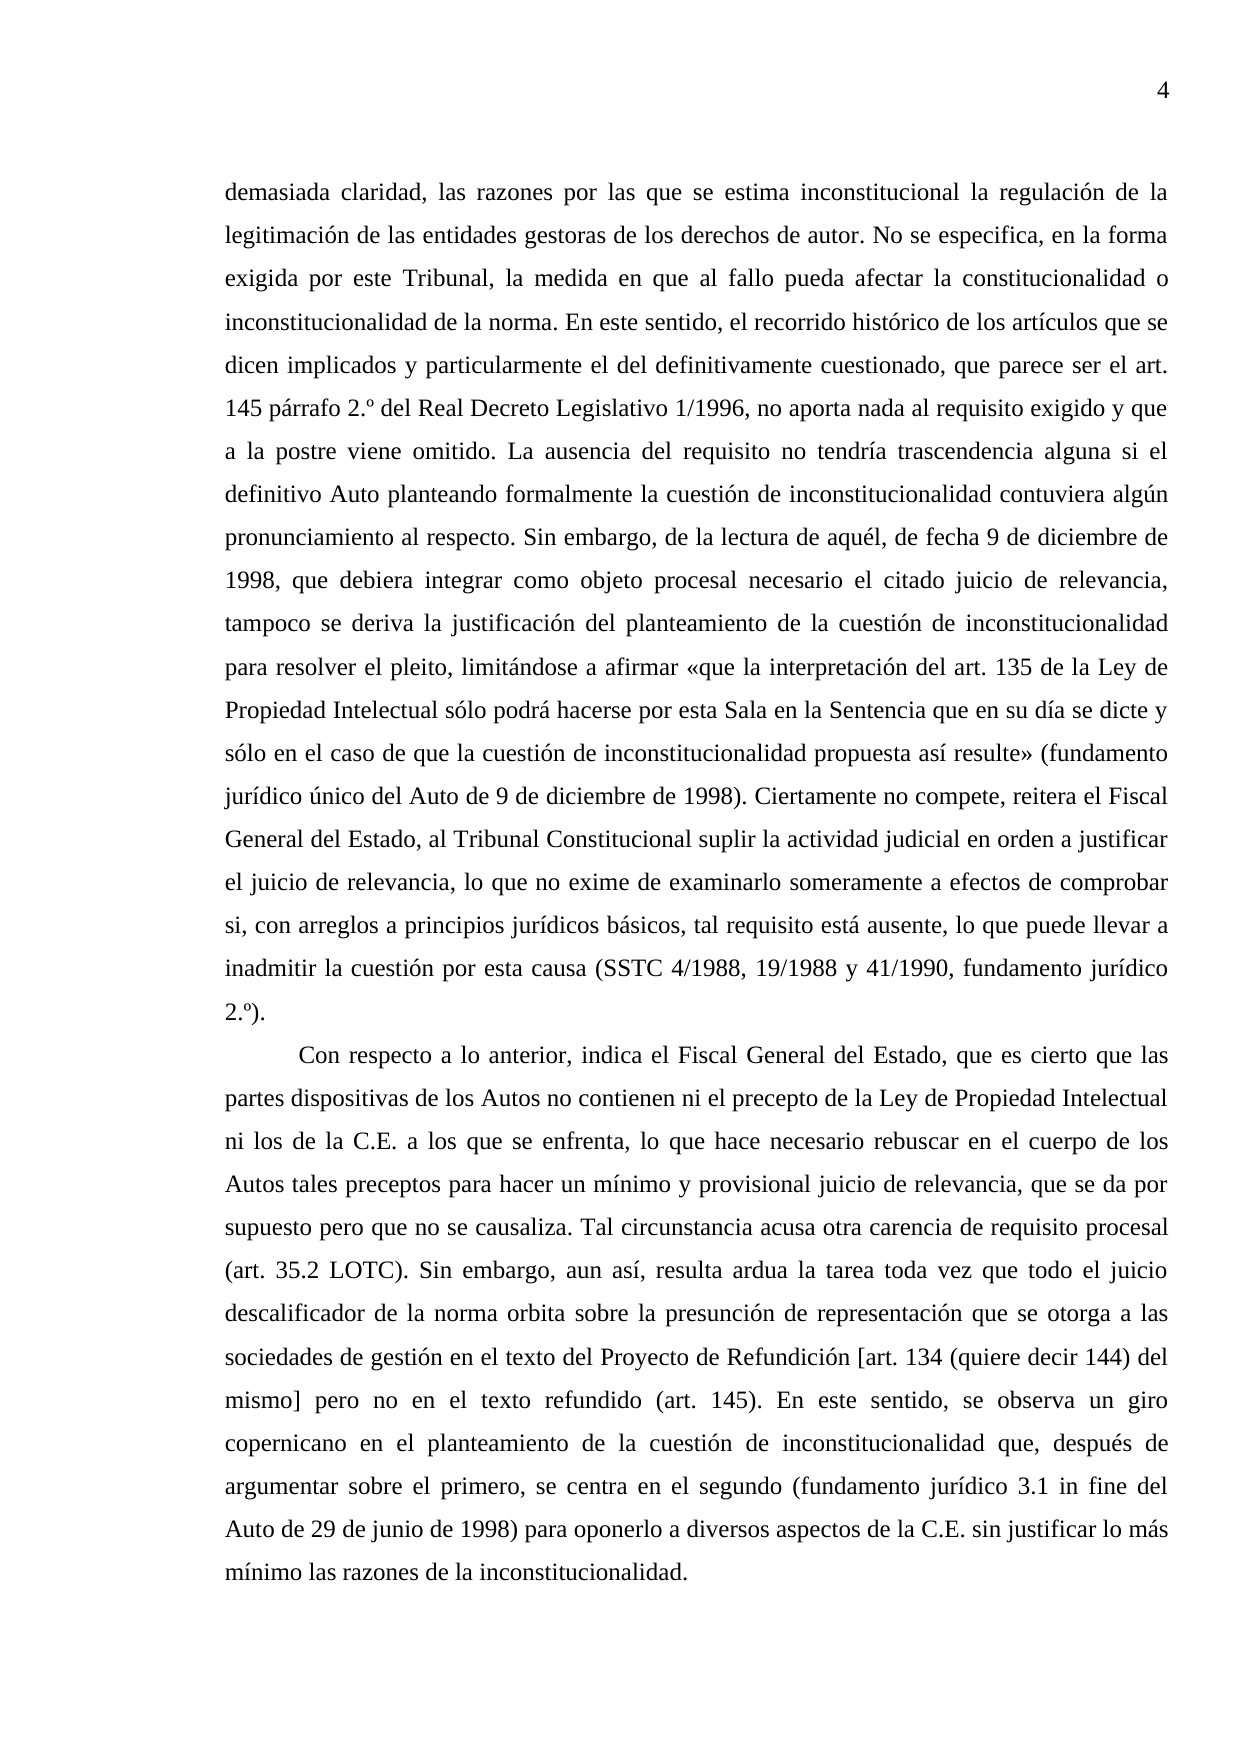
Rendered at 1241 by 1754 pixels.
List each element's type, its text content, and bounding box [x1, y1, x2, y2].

text Con respecto a lo anterior, indica el Fiscal General del Estado, que es cierto que las partes dispositivas de los Autos no contienen ni el precepto de la Ley de Propiedad Intelectual ni los de la C.E. a los que se enfrenta, lo que hace necesario rebuscar en el cuerpo de los Autos tales preceptos para hacer un mínimo y provisional juicio de relevancia, que se da por supuesto pero que no se causaliza. Tal circunstancia acusa otra carencia de requisito procesal (art. 35.2 LOTC). Sin embargo, aun así, resulta ardua la tarea toda vez que todo el juicio descalificador de la norma orbita sobre la presunción de representación que se otorga a las sociedades de gestión en el texto del Proyecto de Refundición [art. 134 (quiere decir 144) del mismo] pero no en el texto refundido (art. 145). En este sentido, se observa un giro copernicano en el planteamiento de la cuestión de inconstitucionalidad que, después de argumentar sobre el primero, se centra en el segundo (fundamento jurídico 3.1 in fine del Auto de 29 de junio de 1998) para oponerlo a diversos aspectos de la C.E. sin justificar lo más mínimo las razones de la inconstitucionalidad. [224, 1040, 1169, 1586]
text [224, 177, 1169, 1025]
